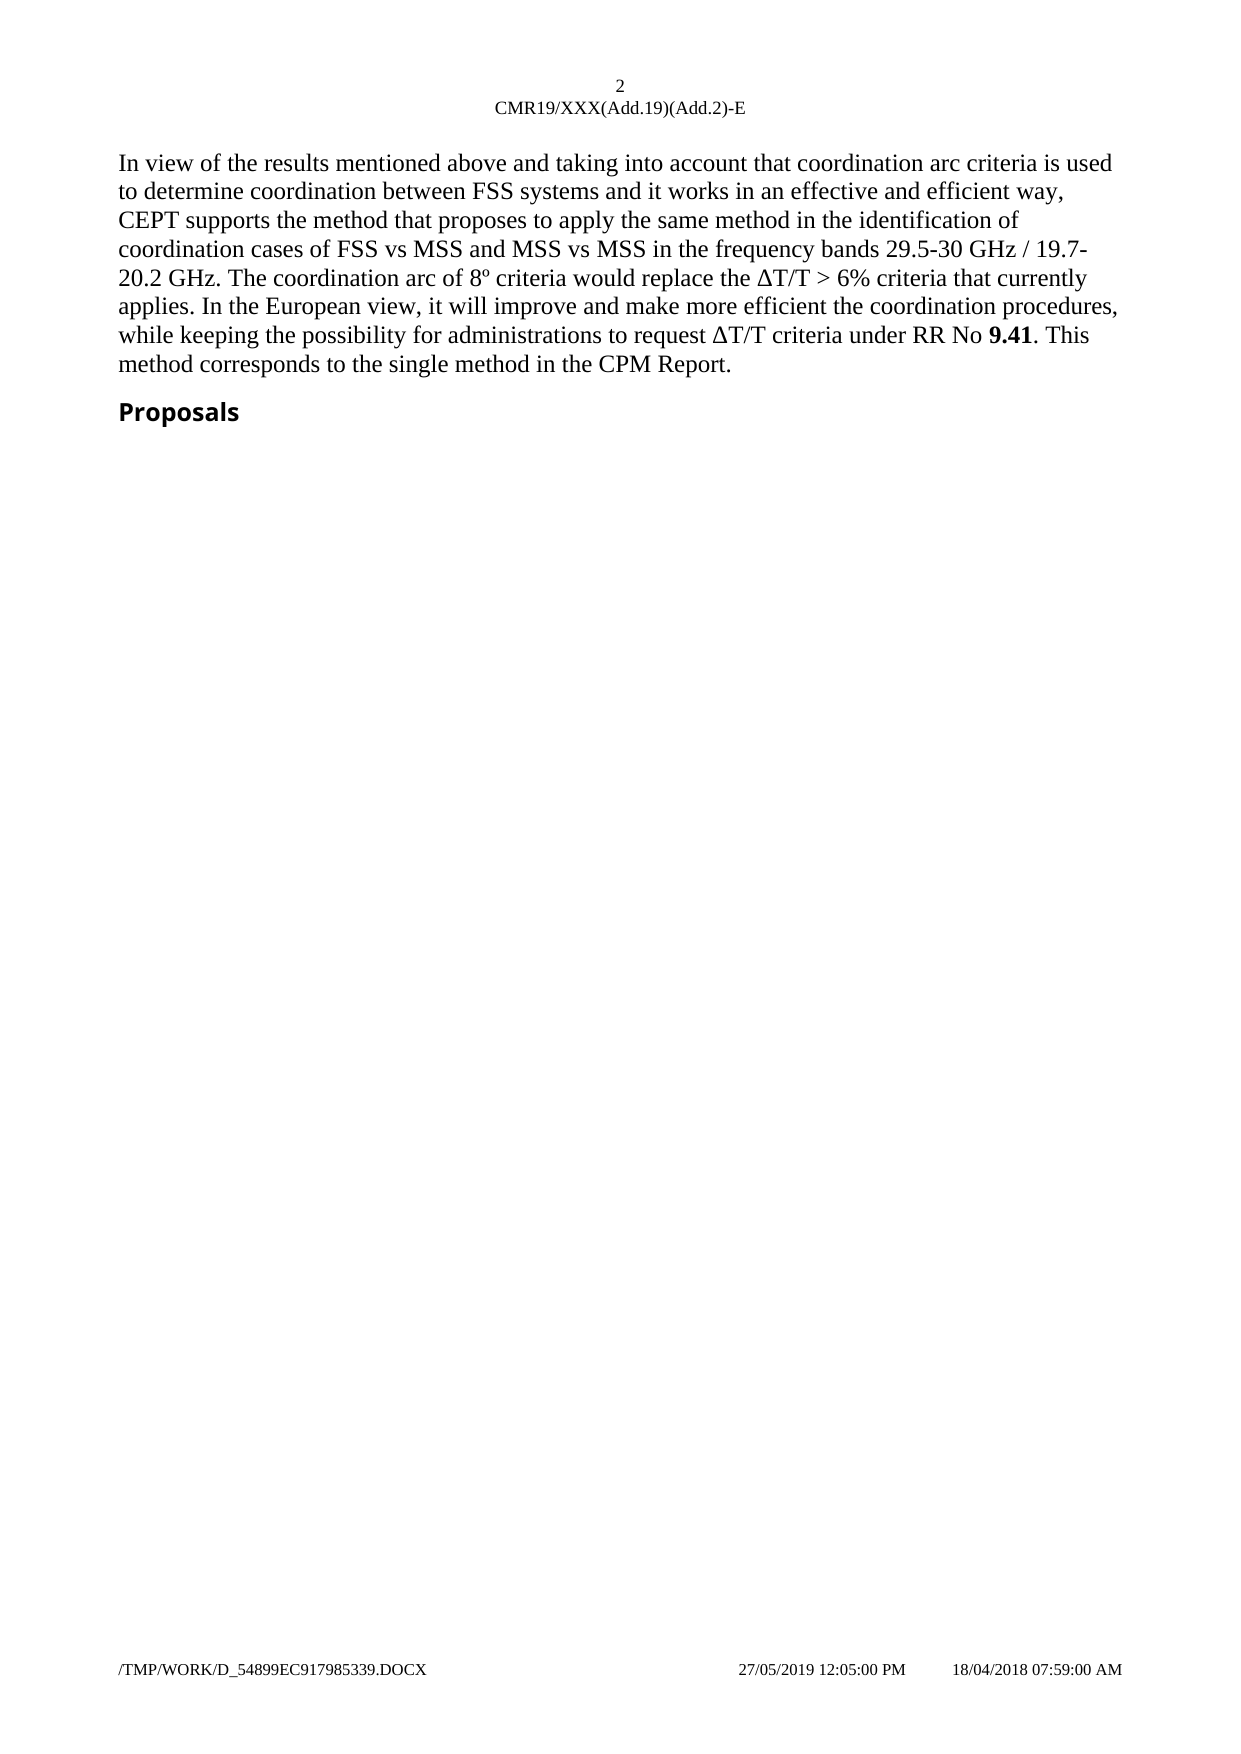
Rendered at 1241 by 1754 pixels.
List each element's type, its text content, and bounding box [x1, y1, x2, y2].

text In view of the results mentioned above and taking into account that coordination arc criteria is used to determine coordination between FSS systems and it works in an effective and efficient way, CEPT supports the method that proposes to apply the same method in the identification of coordination cases of FSS vs MSS and MSS vs MSS in the frequency bands 29.5-30 GHz / 19.7-20.2 GHz. The coordination arc of 8º criteria would replace the ΔT/T > 6% criteria that currently applies. In the European view, it will improve and make more efficient the coordination procedures, while keeping the possibility for administrations to request ΔT/T criteria under RR No 9.41. This method corresponds to the single method in the CPM Report. [118, 148, 1122, 378]
subtitle Proposals [118, 394, 1122, 428]
